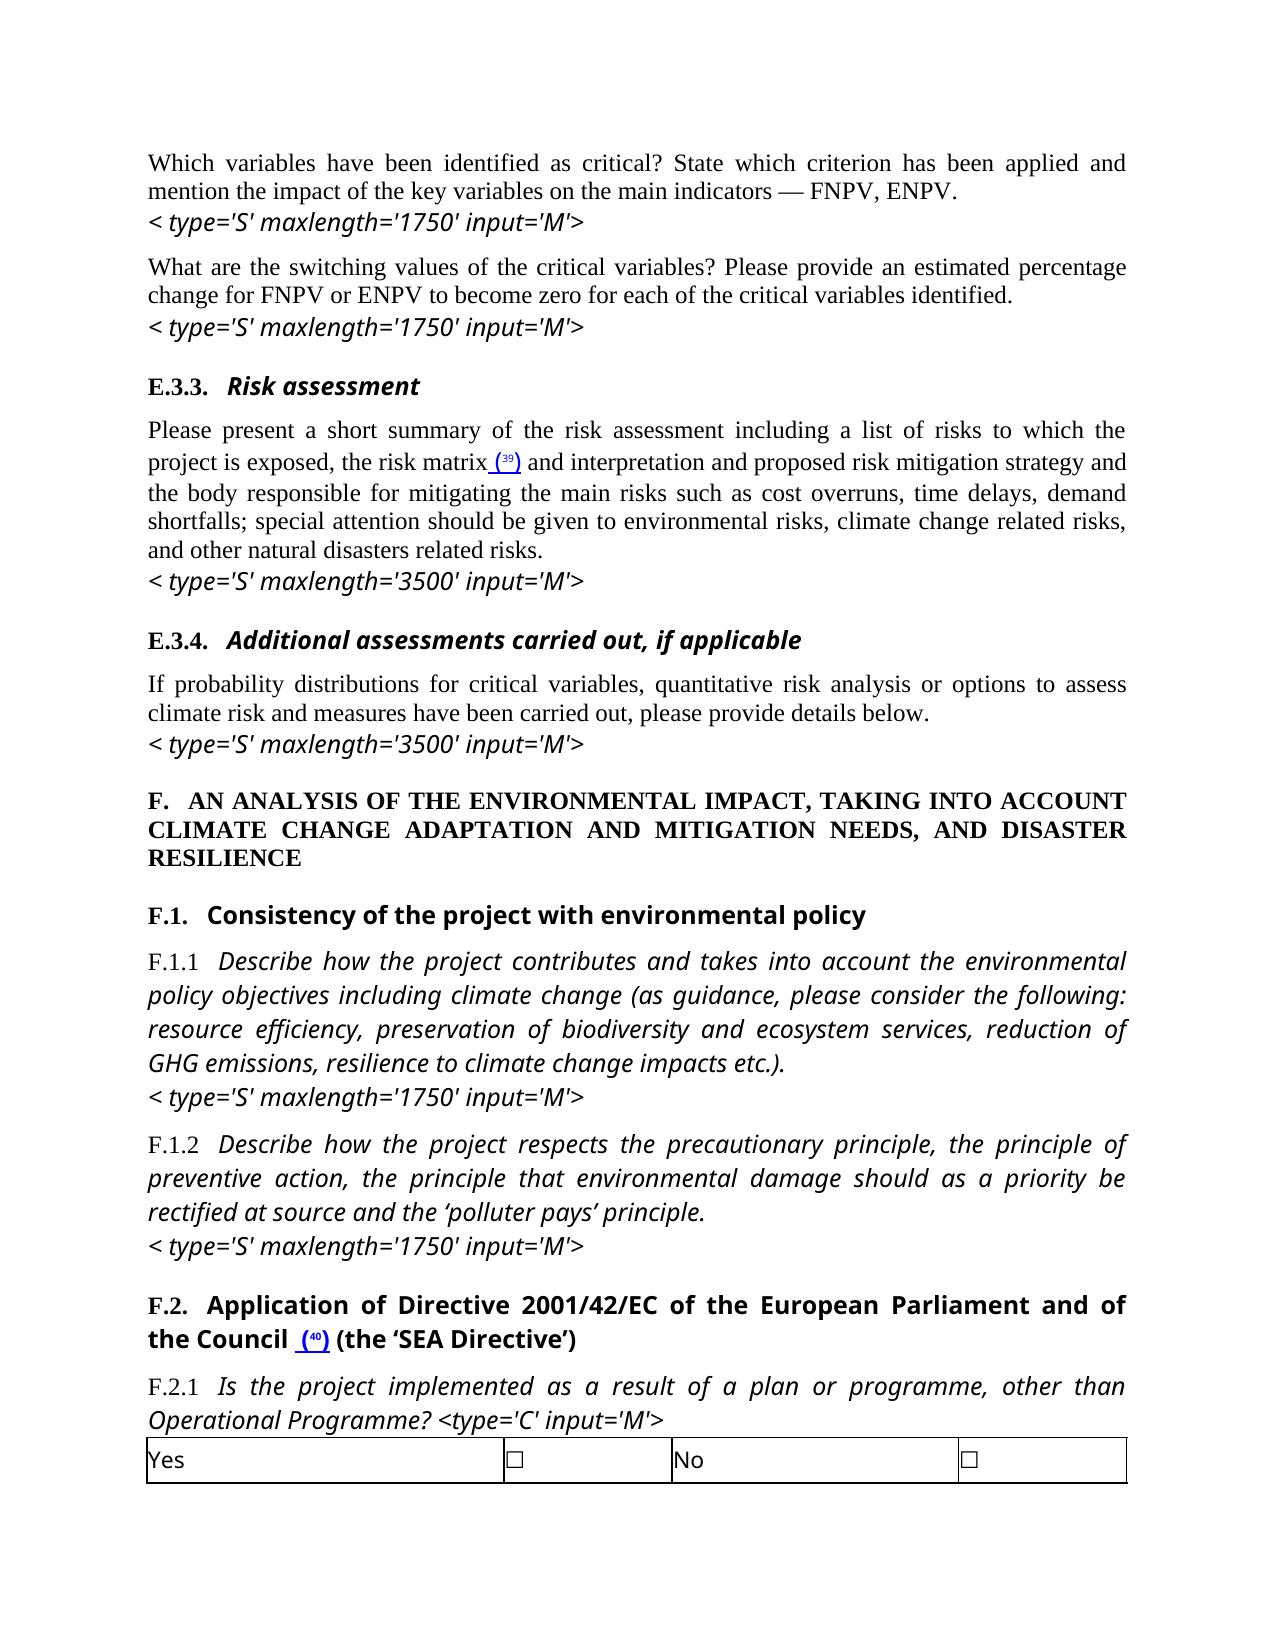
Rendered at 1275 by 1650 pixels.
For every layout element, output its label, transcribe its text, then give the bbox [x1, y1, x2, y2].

text E.3.4. Additional assessments carried out, if applicable [148, 623, 1127, 657]
text < type='S' maxlength='1750' input='M'> [148, 1080, 1127, 1114]
text E.3.3. Risk assessment [148, 368, 1127, 402]
text < type='S' maxlength='1750' input='M'> [148, 1229, 1127, 1263]
text < type='S' maxlength='3500' input='M'> [148, 727, 1127, 761]
text What are the switching values of the critical variables? Please provide an estimated percentage change for FNPV or ENPV to become zero for each of the critical variables identified. [148, 252, 1127, 309]
text F.1. Consistency of the project with environmental policy [148, 897, 1127, 931]
text < type='S' maxlength='3500' input='M'> [148, 564, 1127, 598]
table_header ☐ [505, 1438, 671, 1482]
text F. AN ANALYSIS OF THE ENVIRONMENTAL IMPACT, TAKING INTO ACCOUNT CLIMATE CHANGE ADAPTATION AND MITIGATION NEEDS, AND DISASTER RESILIENCE [148, 786, 1127, 872]
table_header No [673, 1438, 958, 1482]
text F.2.1 Is the project implemented as a result of a plan or programme, other than Operational Programme? <type='C' input='M'> [148, 1368, 1127, 1437]
table_header Yes [148, 1438, 503, 1482]
text Which variables have been identified as critical? State which criterion has been applied and mention the impact of the key variables on the main indicators — FNPV, ENPV. [148, 148, 1127, 205]
text F.2. Application of Directive 2001/42/EC of the European Parliament and of the Council (40) (the ‘SEA Directive’) [148, 1288, 1127, 1356]
table_header ☐ [959, 1438, 1126, 1482]
text Please present a short summary of the risk assessment including a list of risks to which the project is exposed, the risk matrix (39) and interpretation and proposed risk mitigation strategy and the body responsible for mitigating the main risks such as cost overruns, time delays, demand shortfalls; special attention should be given to environmental risks, climate change related risks, and other natural disasters related risks. [148, 415, 1127, 564]
text F.1.2 Describe how the project respects the precautionary principle, the principle of preventive action, the principle that environmental damage should as a priority be rectified at source and the ‘polluter pays’ principle. [148, 1127, 1127, 1229]
text If probability distributions for critical variables, quantitative risk analysis or options to assess climate risk and measures have been carried out, please provide details below. [148, 669, 1127, 727]
text F.1.1 Describe how the project contributes and takes into account the environmental policy objectives including climate change (as guidance, please consider the following: resource efficiency, preservation of biodiversity and ecosystem services, reduction of GHG emissions, resilience to climate change impacts etc.). [148, 944, 1127, 1080]
text < type='S' maxlength='1750' input='M'> [148, 309, 1127, 343]
text < type='S' maxlength='1750' input='M'> [148, 205, 1127, 239]
